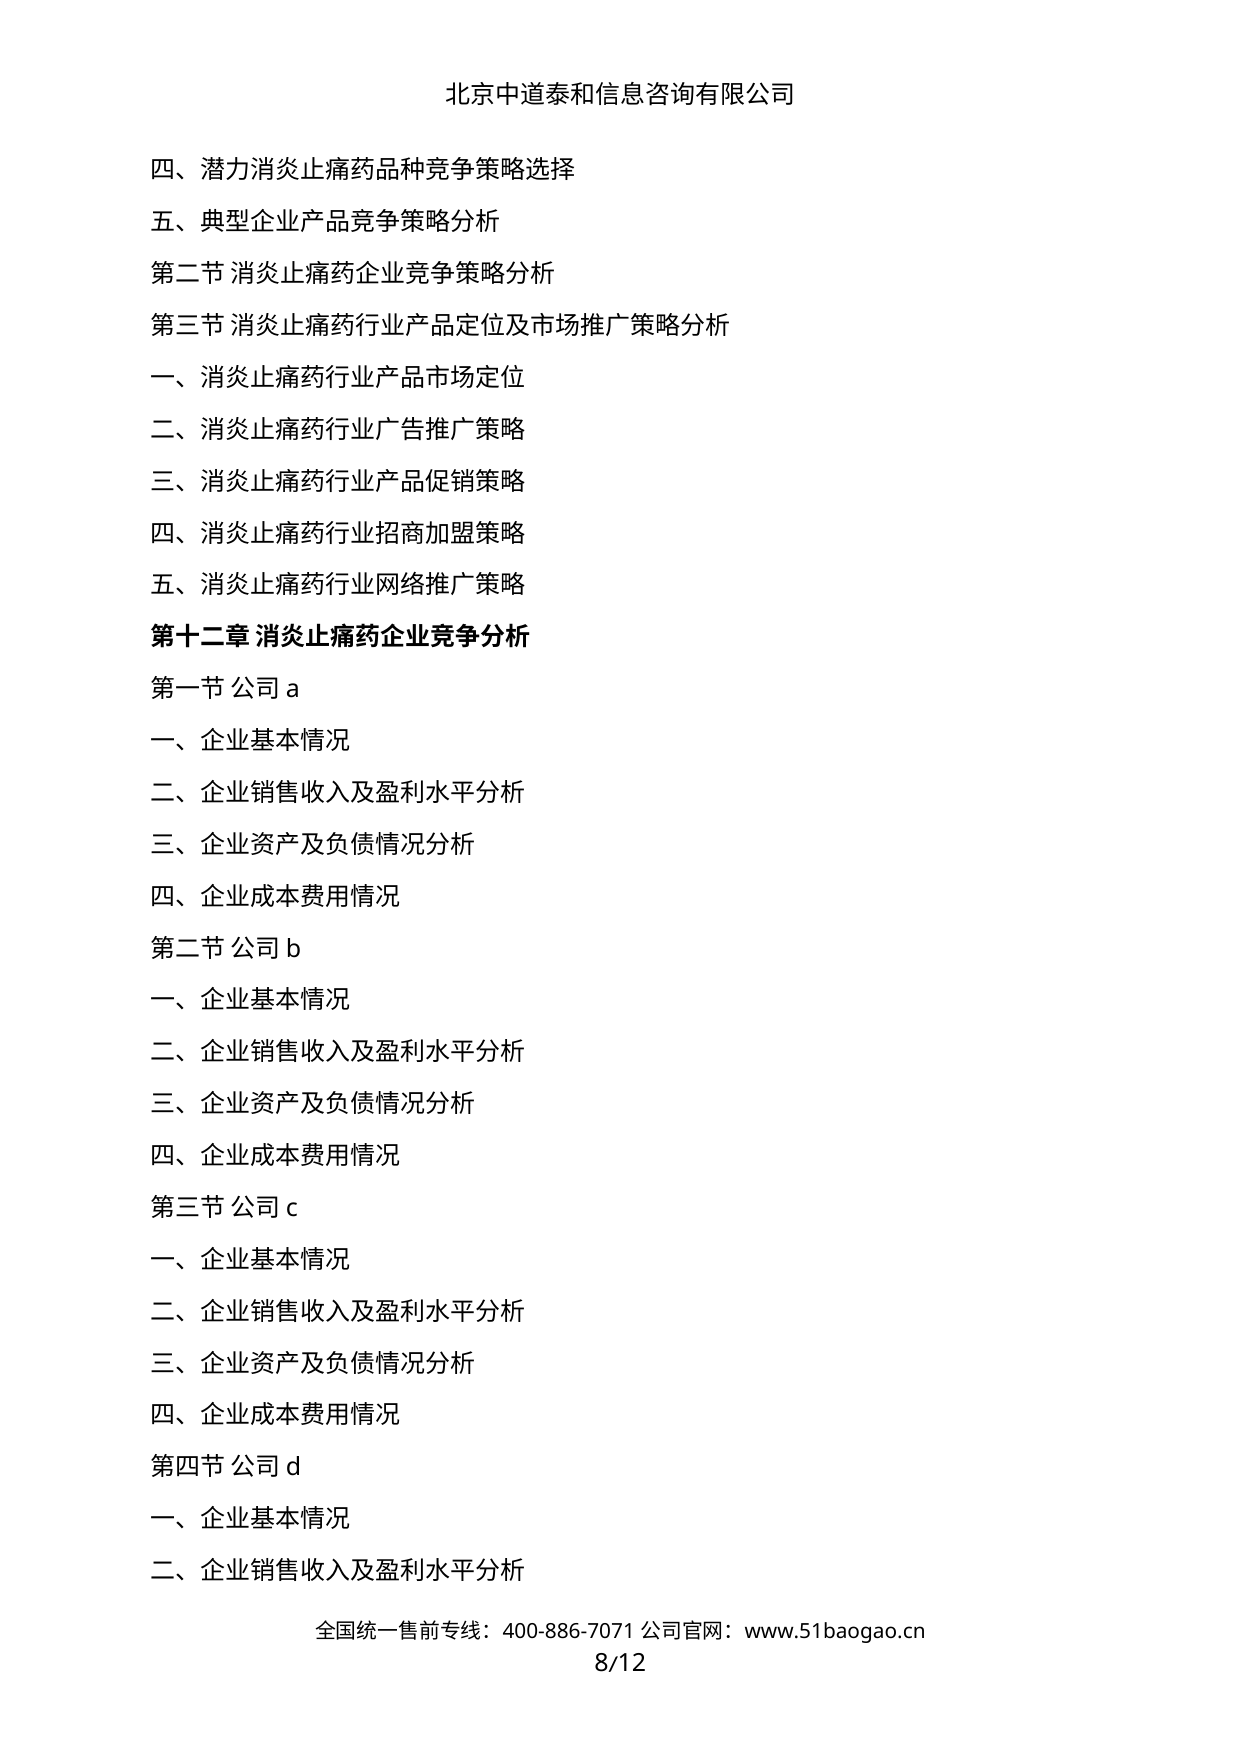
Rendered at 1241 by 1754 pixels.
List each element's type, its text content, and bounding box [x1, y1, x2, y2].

text 第十二章 消炎止痛药企业竞争分析 [150, 617, 1090, 653]
text 二、企业销售收入及盈利水平分析 [150, 1291, 1090, 1327]
text 第二节 公司b [150, 928, 1090, 964]
text 四、企业成本费用情况 [150, 876, 1090, 912]
text 二、企业销售收入及盈利水平分析 [150, 772, 1090, 809]
text 二、企业销售收入及盈利水平分析 [150, 1032, 1090, 1068]
text 第二节 消炎止痛药企业竞争策略分析 [150, 254, 1090, 290]
text 四、企业成本费用情况 [150, 1136, 1090, 1172]
text 四、企业成本费用情况 [150, 1395, 1090, 1431]
text 五、消炎止痛药行业网络推广策略 [150, 565, 1090, 601]
text 一、消炎止痛药行业产品市场定位 [150, 357, 1090, 394]
text 第三节 消炎止痛药行业产品定位及市场推广策略分析 [150, 306, 1090, 342]
text 三、企业资产及负债情况分析 [150, 1084, 1090, 1120]
text 一、企业基本情况 [150, 980, 1090, 1016]
text 第三节 公司c [150, 1187, 1090, 1224]
text 第一节 公司a [150, 669, 1090, 705]
text 一、企业基本情况 [150, 1499, 1090, 1535]
text 第四节 公司d [150, 1447, 1090, 1483]
text 一、企业基本情况 [150, 721, 1090, 757]
text 一、企业基本情况 [150, 1239, 1090, 1276]
text 二、企业销售收入及盈利水平分析 [150, 1551, 1090, 1587]
text 三、企业资产及负债情况分析 [150, 824, 1090, 861]
text 三、企业资产及负债情况分析 [150, 1343, 1090, 1379]
text 二、消炎止痛药行业广告推广策略 [150, 409, 1090, 446]
text 四、消炎止痛药行业招商加盟策略 [150, 513, 1090, 549]
text 三、消炎止痛药行业产品促销策略 [150, 461, 1090, 497]
text 四、潜力消炎止痛药品种竞争策略选择 [150, 150, 1090, 186]
text 五、典型企业产品竞争策略分析 [150, 202, 1090, 238]
